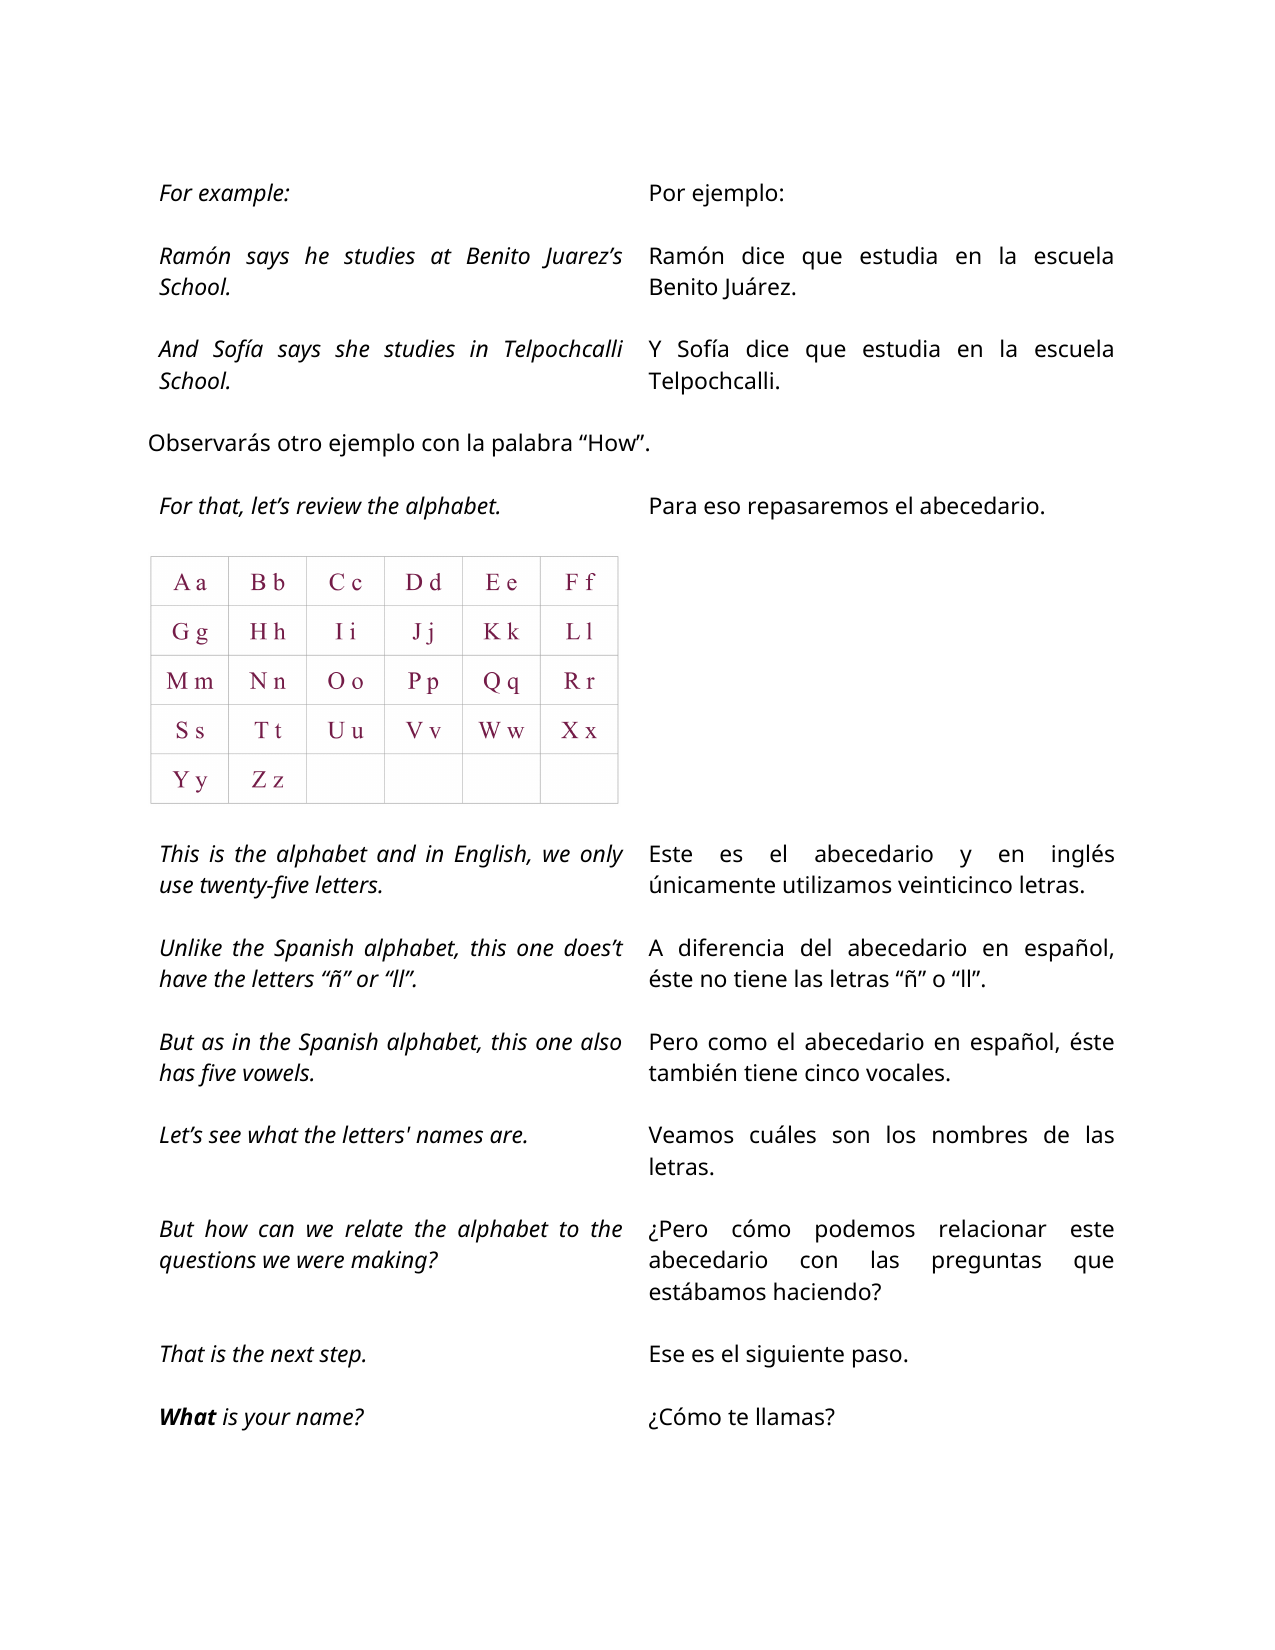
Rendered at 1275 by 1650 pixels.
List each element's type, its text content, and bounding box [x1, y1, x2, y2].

table_header For that, let’s review the alphabet. [148, 490, 637, 521]
table_header Para eso repasaremos el abecedario. [637, 490, 1126, 521]
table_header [637, 177, 1126, 396]
picture [147, 552, 622, 807]
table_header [148, 838, 637, 1463]
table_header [637, 838, 1126, 1463]
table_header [148, 177, 637, 396]
text Observarás otro ejemplo con la palabra “How”. [148, 427, 1127, 458]
